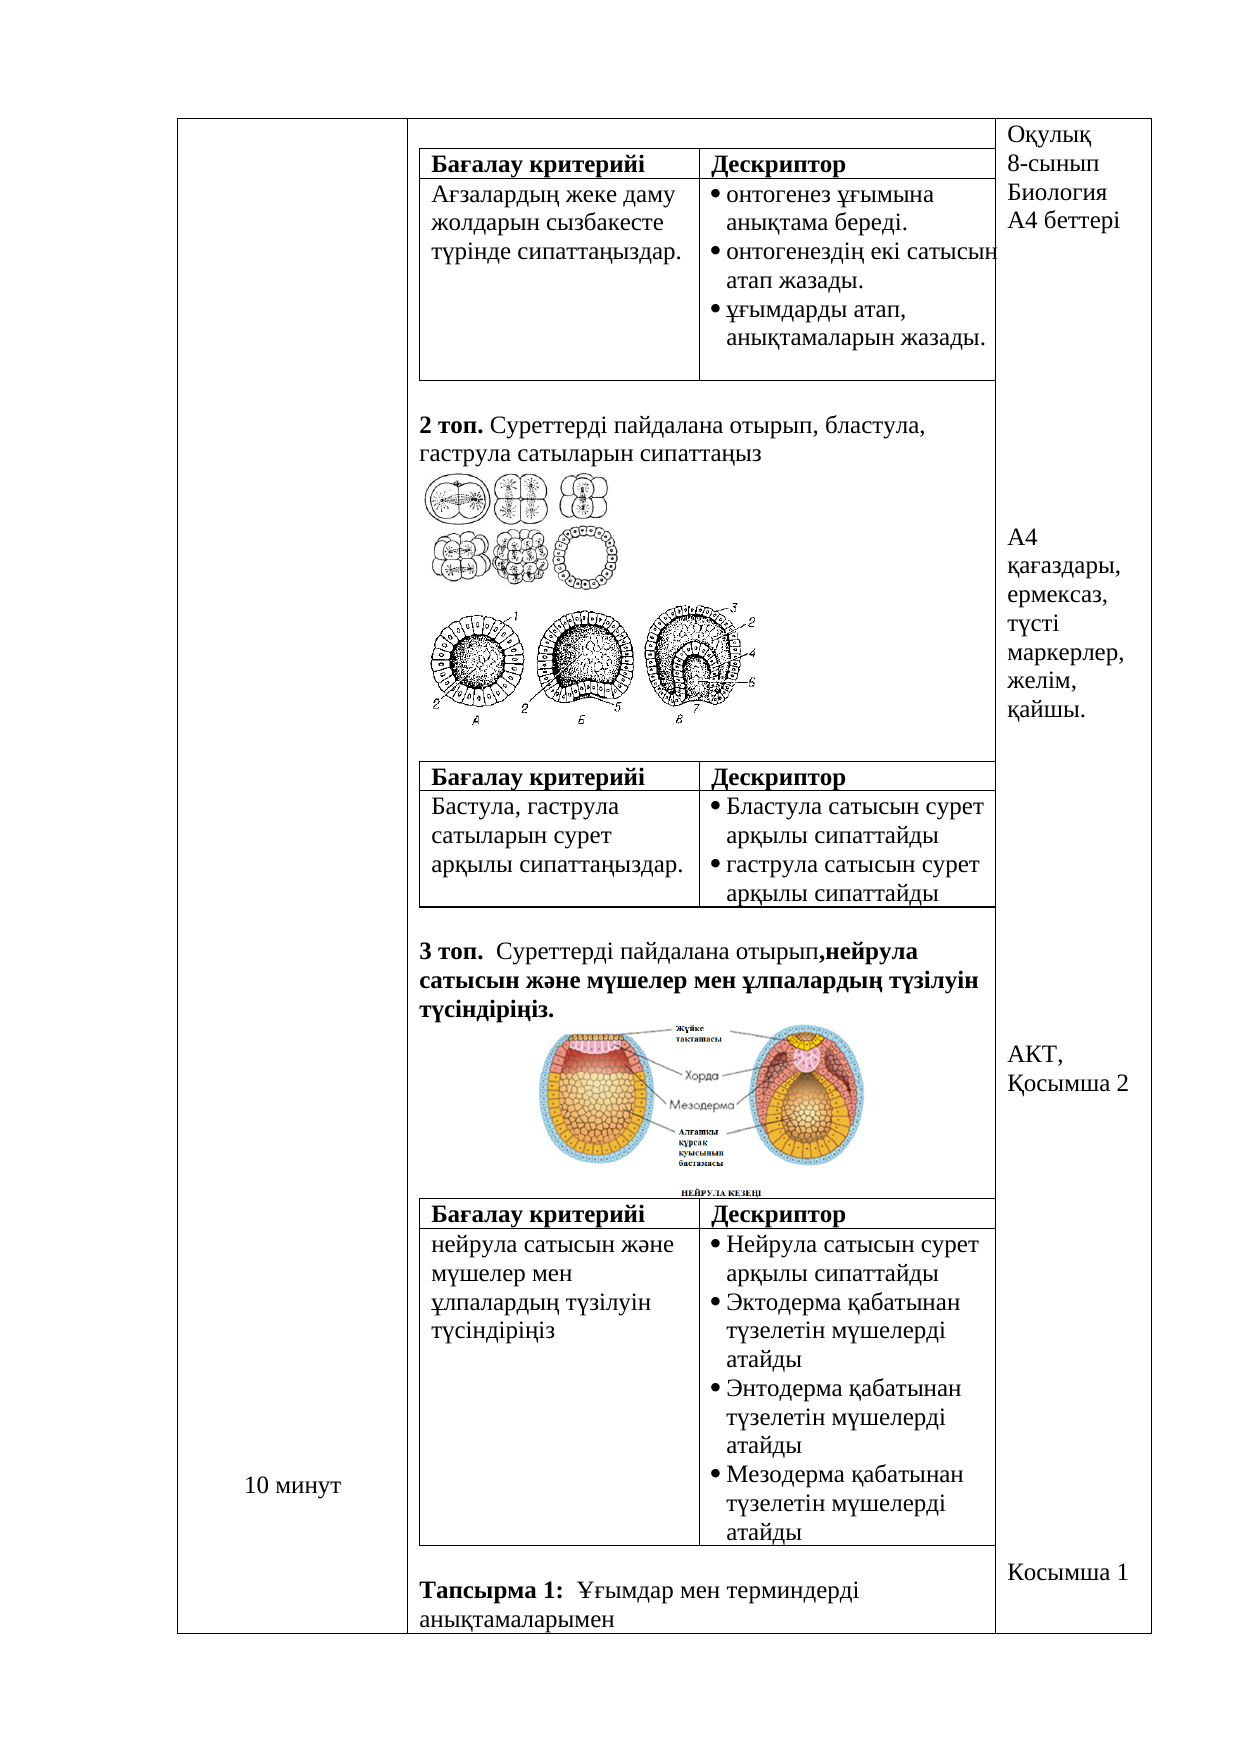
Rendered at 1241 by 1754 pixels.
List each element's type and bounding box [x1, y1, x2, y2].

table_cell [408, 119, 995, 1633]
table_cell [178, 119, 407, 1633]
picture [419, 467, 770, 732]
table_cell [996, 119, 1151, 1633]
picture [538, 1022, 866, 1198]
